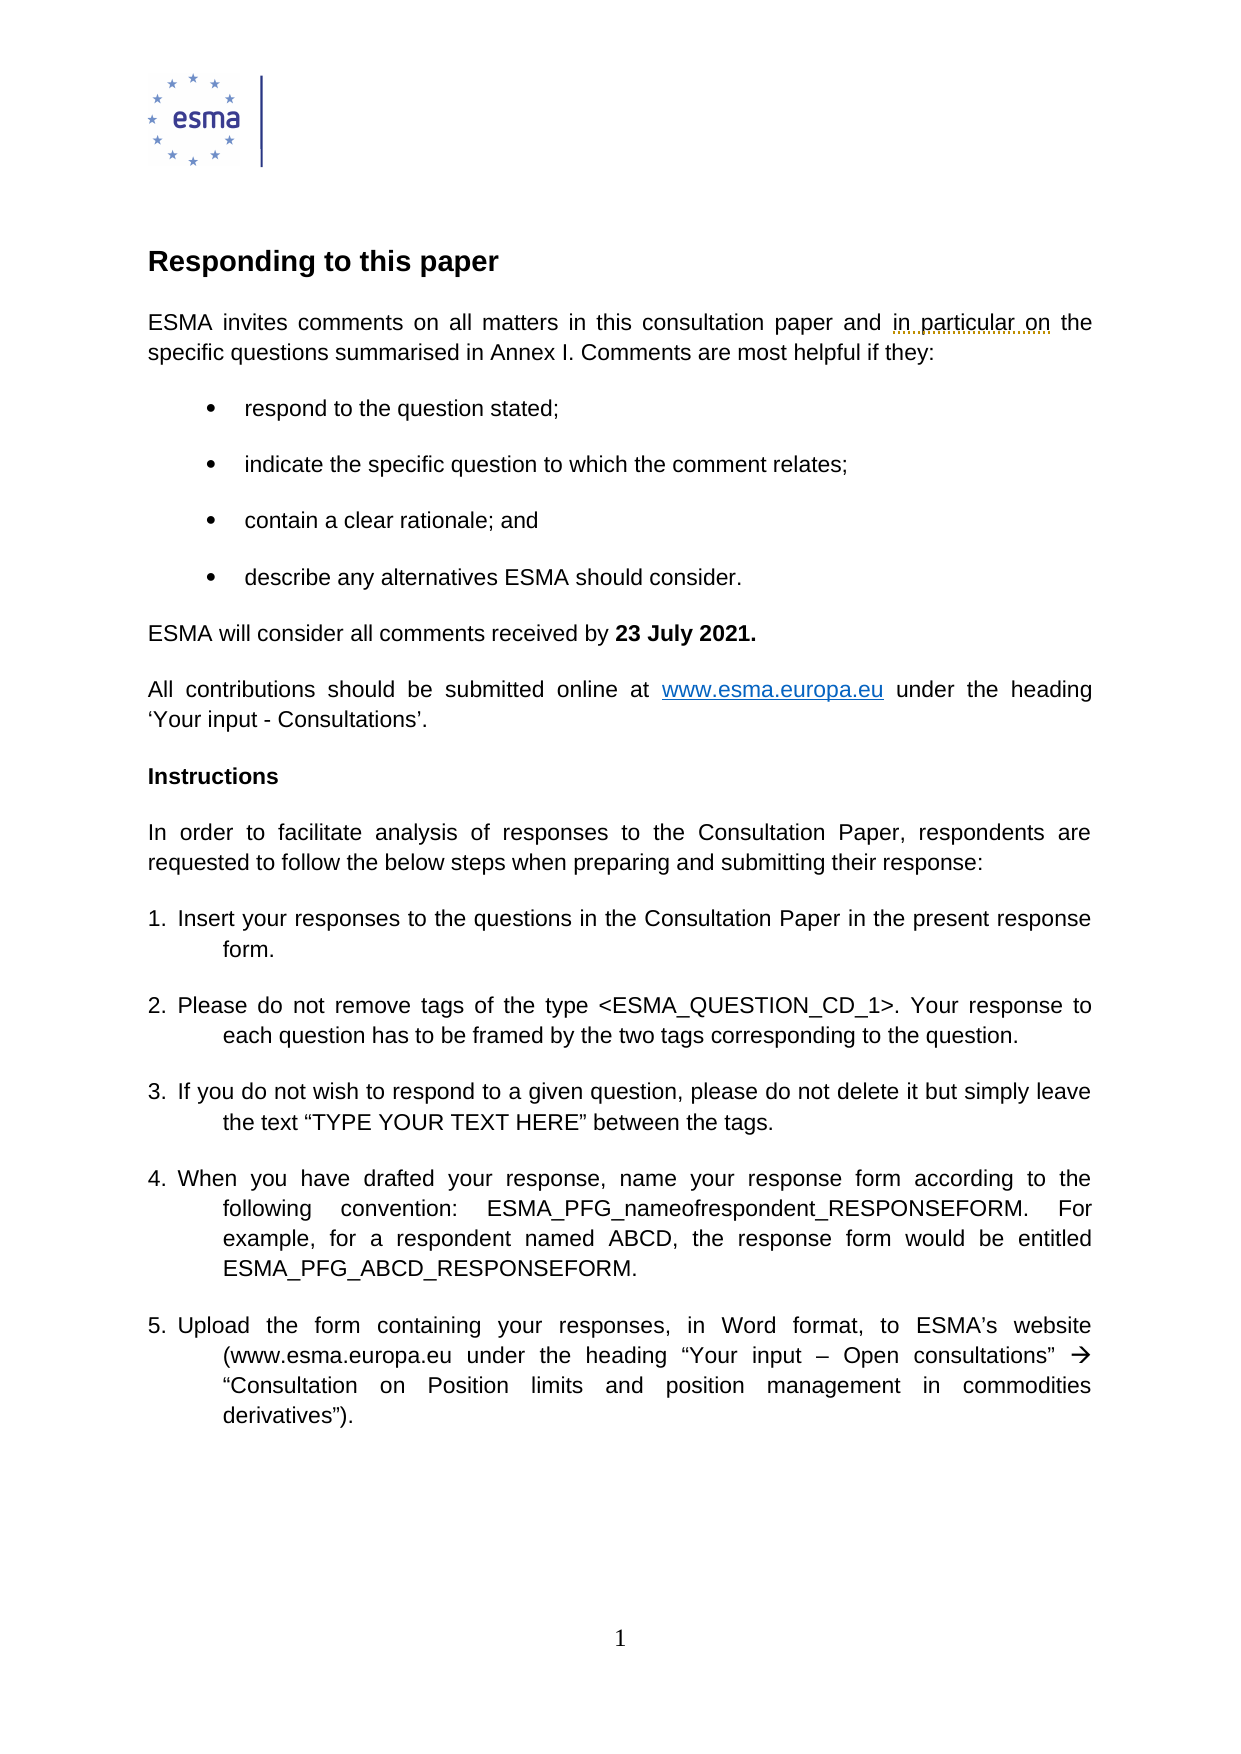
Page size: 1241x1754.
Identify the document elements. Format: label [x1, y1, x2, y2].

picture [147, 73, 240, 166]
